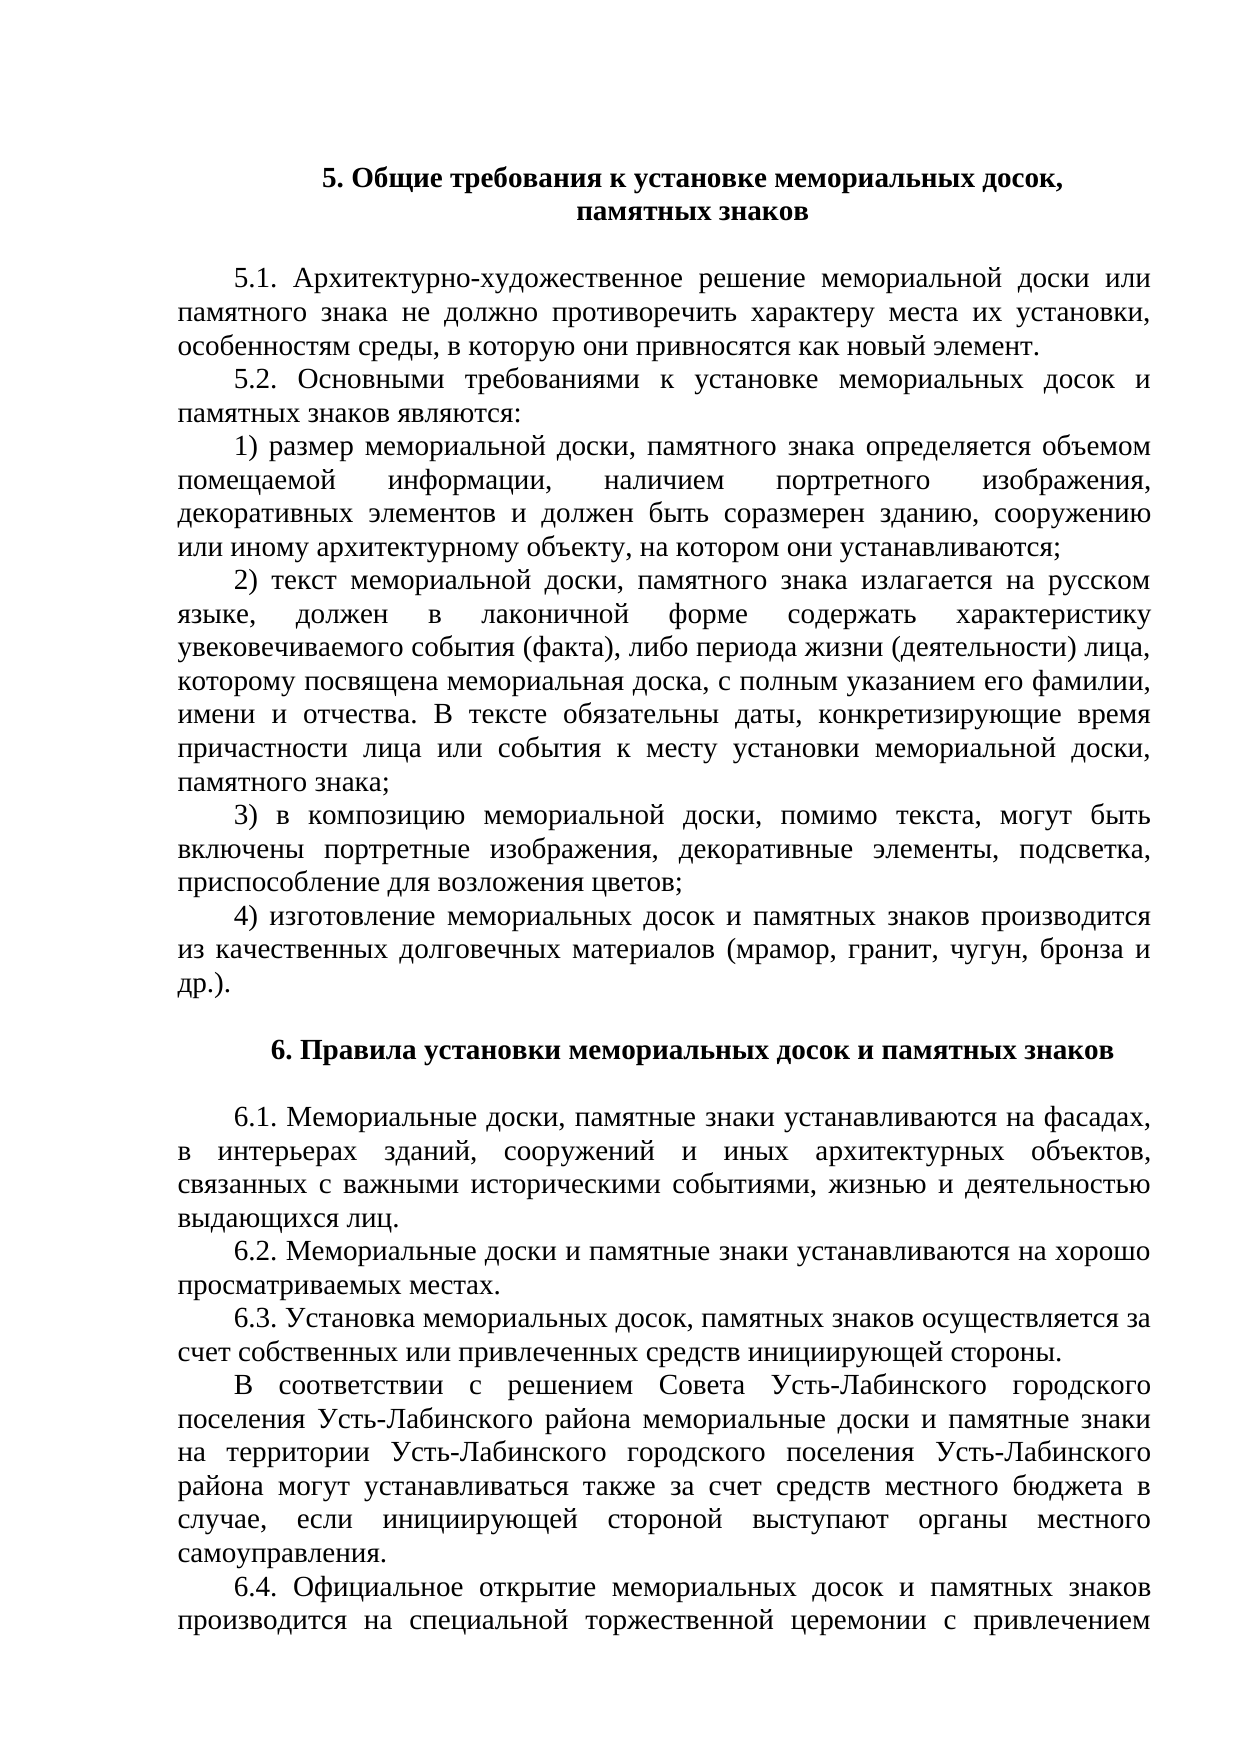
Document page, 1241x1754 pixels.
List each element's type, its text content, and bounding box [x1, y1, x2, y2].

text В соответствии с решением Совета Усть-Лабинского городского поселения Усть-Лабинского района мемориальные доски и памятные знаки на территории Усть-Лабинского городского поселения Усть-Лабинского района могут устанавливаться также за счет средств местного бюджета в случае, если инициирующей стороной выступают органы местного самоуправления. [177, 1367, 1152, 1569]
text 6.2. Мемориальные доски и памятные знаки устанавливаются на хорошо просматриваемых местах. [177, 1233, 1152, 1300]
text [177, 1569, 1152, 1636]
title памятных знаков [177, 193, 1152, 227]
text 6.1. Мемориальные доски, памятные знаки устанавливаются на фасадах, в интерьерах зданий, сооружений и иных архитектурных объектов, связанных с важными историческими событиями, жизнью и деятельностью выдающихся лиц. [177, 1099, 1152, 1233]
text 5.2. Основными требованиями к установке мемориальных досок и памятных знаков являются: [177, 361, 1152, 428]
title 6. Правила установки мемориальных досок и памятных знаков [177, 1032, 1152, 1066]
text 6.3. Установка мемориальных досок, памятных знаков осуществляется за счет собственных или привлеченных средств инициирующей стороны. [177, 1300, 1152, 1367]
text 1) размер мемориальной доски, памятного знака определяется объемом помещаемой информации, наличием портретного изображения, декоративных элементов и должен быть соразмерен зданию, сооружению или иному архитектурному объекту, на котором они устанавливаются; [177, 428, 1152, 562]
text 2) текст мемориальной доски, памятного знака излагается на русском языке, должен в лаконичной форме содержать характеристику увековечиваемого события (факта), либо периода жизни (деятельности) лица, которому посвящена мемориальная доска, с полным указанием его фамилии, имени и отчества. В тексте обязательны даты, конкретизирующие время причастности лица или события к месту установки мемориальной доски, памятного знака; [177, 562, 1152, 797]
text 3) в композицию мемориальной доски, помимо текста, могут быть включены портретные изображения, декоративные элементы, подсветка, приспособление для возложения цветов; [177, 797, 1152, 898]
title 5. Общие требования к установке мемориальных досок, [177, 160, 1152, 193]
text 5.1. Архитектурно-художественное решение мемориальной доски или памятного знака не должно противоречить характеру места их установки, особенностям среды, в которую они привносятся как новый элемент. [177, 261, 1152, 361]
text 4) изготовление мемориальных досок и памятных знаков производится из качественных долговечных материалов (мрамор, гранит, чугун, бронза и др.). [177, 898, 1152, 998]
